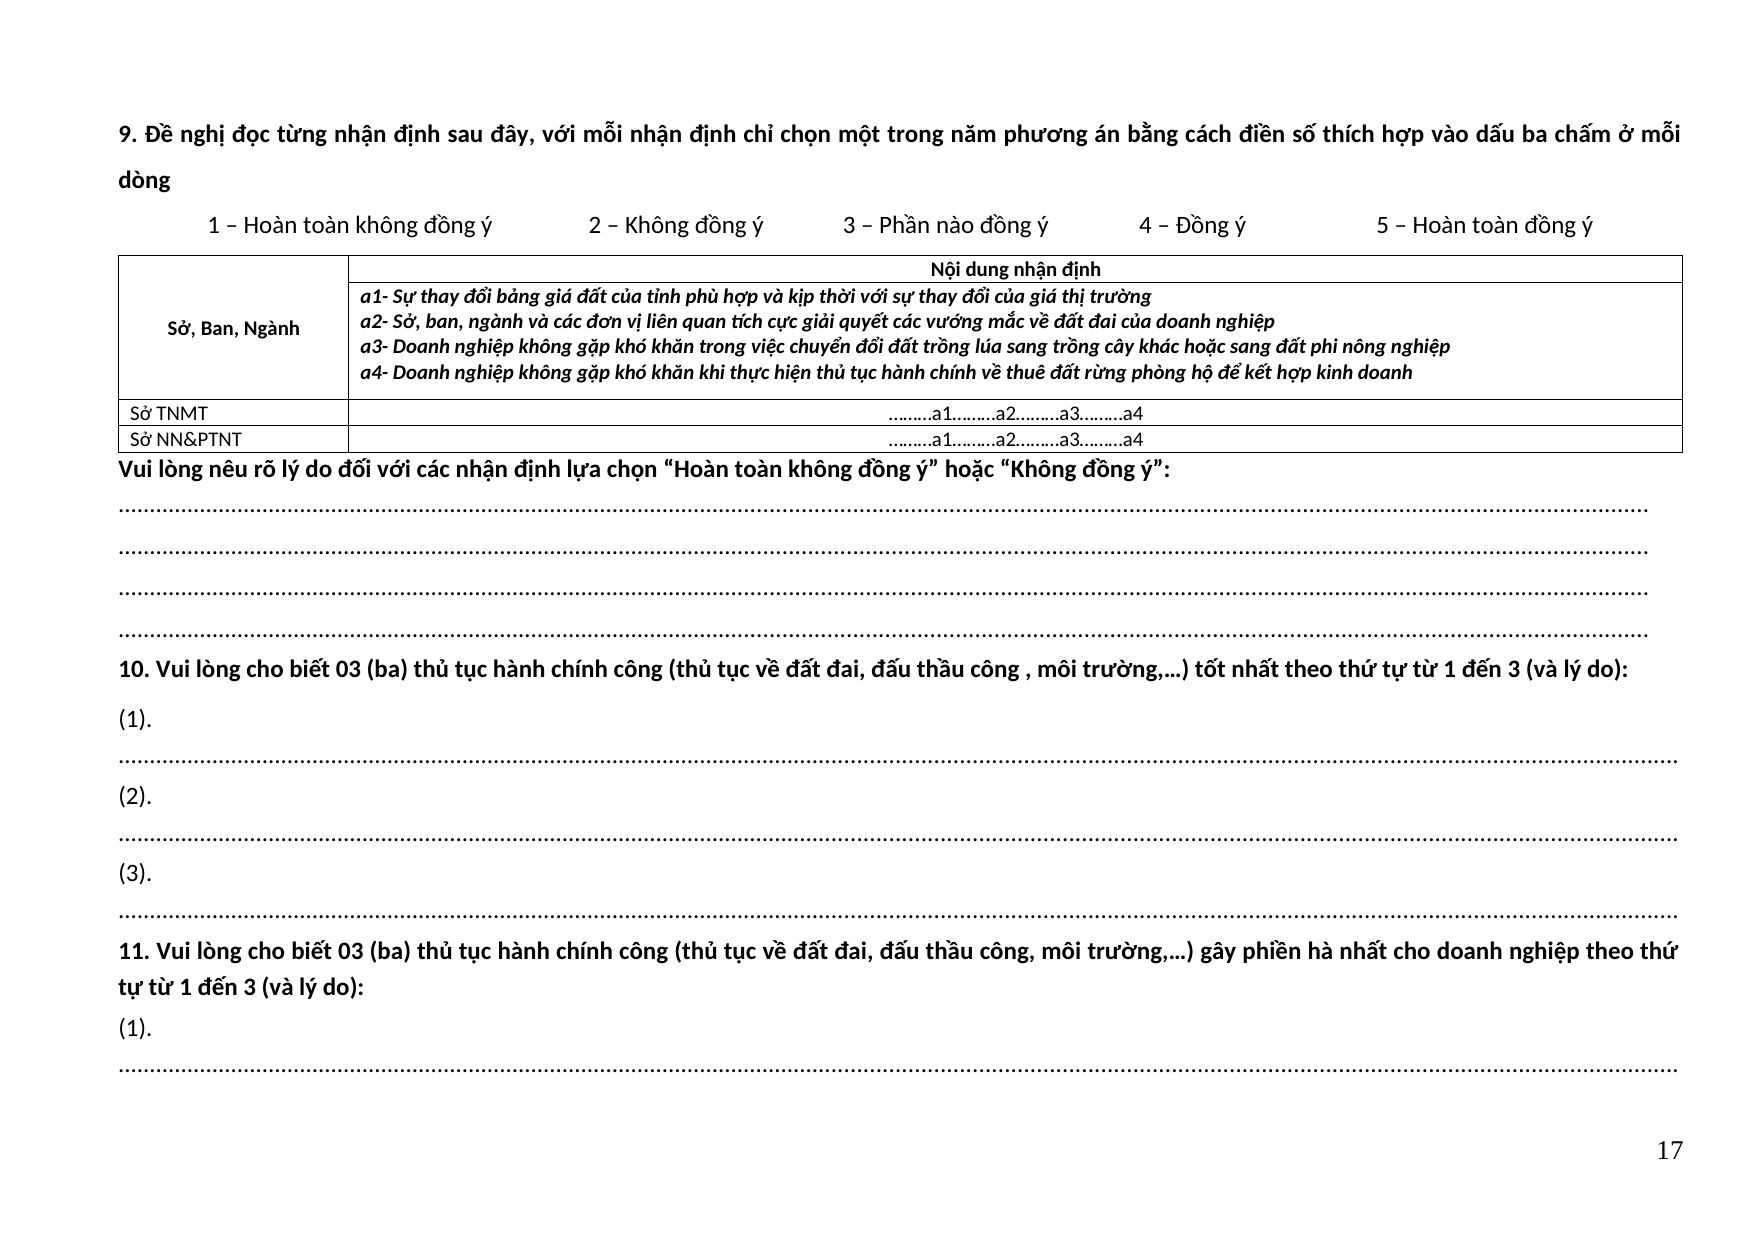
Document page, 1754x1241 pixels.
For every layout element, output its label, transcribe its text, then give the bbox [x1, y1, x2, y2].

text 11. Vui lòng cho biết 03 (ba) thủ tục hành chính công (thủ tục về đất đai, đấu thầu công, môi trường,…) gây phiền hà nhất cho doanh nghiệp theo thứ tự từ 1 đến 3 (và lý do): [118, 935, 1683, 1002]
text (2). [118, 780, 1683, 847]
text 9. Đề nghị đọc từng nhận định sau đây, với mỗi nhận định chỉ chọn một trong năm phương án bằng cách điền số thích hợp vào dấu ba chấm ở mỗi dòng [118, 118, 1683, 194]
text (1). [118, 703, 1683, 770]
table_cell Sở NN&PTNT [119, 426, 348, 452]
table_cell a1- Sự thay đổi bảng giá đất của tỉnh phù hợp và kịp thời với sự thay đổi của giá thị trường a2- Sở, ban, ngành và các đơn vị liên quan tích cực giải quyết các vướng mắc về đất đai của doanh nghiệp a3- Doanh nghiệp không gặp khó khăn trong việc chuyển đổi đất trồng lúa sang trồng cây khác hoặc sang đất phi nông nghiệp a4- Doanh nghiệp không gặp khó khăn khi thực hiện thủ tục hành chính về thuê đất rừng phòng hộ để kết hợp kinh doanh [349, 283, 1682, 399]
table_cell Sở TNMT [119, 400, 348, 425]
text (1). [118, 1012, 1683, 1079]
text (3). [118, 857, 1683, 924]
table_header Sở, Ban, Ngành [119, 256, 348, 399]
table_header Nội dung nhận định [349, 256, 1682, 282]
table_cell ………a1………a2………a3………a4 [349, 426, 1682, 452]
text 1 – Hoàn toàn không đồng ý 2 – Không đồng ý 3 – Phần nào đồng ý 4 – Đồng ý 5 – Hoàn toàn đồng ý [118, 209, 1683, 240]
text 10. Vui lòng cho biết 03 (ba) thủ tục hành chính công (thủ tục về đất đai, đấu thầu công , môi trường,…) tốt nhất theo thứ tự từ 1 đến 3 (và lý do): [118, 653, 1683, 683]
text Vui lòng nêu rõ lý do đối với các nhận định lựa chọn “Hoàn toàn không đồng ý” hoặc “Không đồng ý”: [118, 453, 1683, 483]
table_cell ………a1………a2………a3………a4 [349, 400, 1682, 425]
